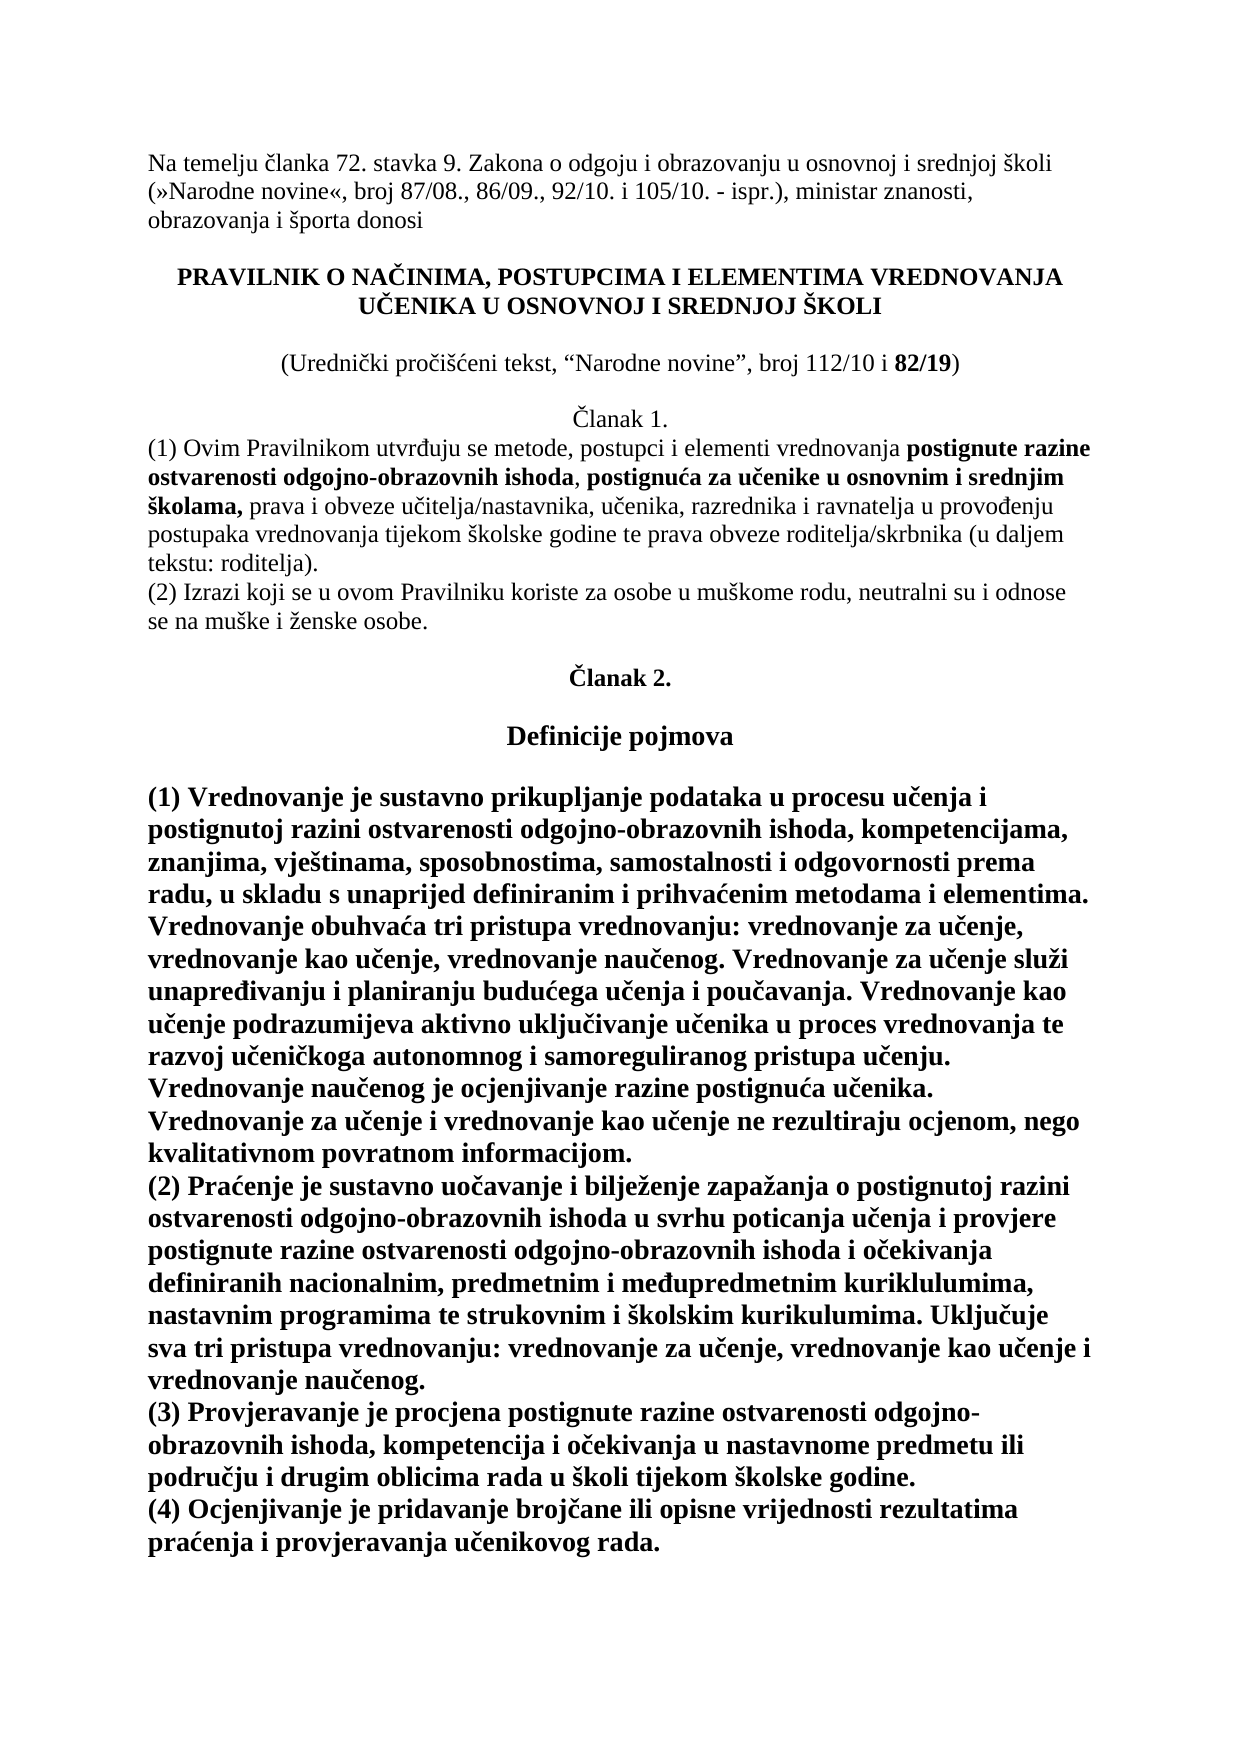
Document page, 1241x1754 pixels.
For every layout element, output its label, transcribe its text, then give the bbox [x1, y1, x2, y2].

text (1) Ovim Pravilnikom utvrđuju se metode, postupci i elementi vrednovanja postignute razine ostvarenosti odgojno-obrazovnih ishoda, postignuća za učenike u osnovnim i srednjim školama, prava i obveze učitelja/nastavnika, učenika, razrednika i ravnatelja u provođenju postupaka vrednovanja tijekom školske godine te prava obveze roditelja/skrbnika (u daljem tekstu: roditelja). [148, 433, 1093, 577]
text PRAVILNIK O NAČINIMA, POSTUPCIMA I ELEMENTIMA VREDNOVANJA UČENIKA U OSNOVNOJ I SREDNJOJ ŠKOLI [148, 262, 1093, 319]
text Definicije pojmova [148, 719, 1093, 780]
text Članak 2. [148, 663, 1093, 691]
text Na temelju članka 72. stavka 9. Zakona o odgoju i obrazovanju u osnovnoj i srednjoj školi (»Narodne novine«, broj 87/08., 86/09., 92/10. i 105/10. - ispr.), ministar znanosti, obrazovanja i športa donosi [148, 148, 1093, 234]
text (2) Izrazi koji se u ovom Pravilniku koriste za osobe u muškome rodu, neutralni su i odnose se na muške i ženske osobe. [148, 577, 1093, 634]
text (Urednički pročišćeni tekst, “Narodne novine”, broj 112/10 i 82/19) [148, 348, 1093, 376]
text (1) Vrednovanje je sustavno prikupljanje podataka u procesu učenja i postignutoj razini ostvarenosti odgojno-obrazovnih ishoda, kompetencijama, znanjima, vještinama, sposobnostima, samostalnosti i odgovornosti prema radu, u skladu s unaprijed definiranim i prihvaćenim metodama i elementima. Vrednovanje obuhvaća tri pristupa vrednovanju: vrednovanje za učenje, vrednovanje kao učenje, vrednovanje naučenog. Vrednovanje za učenje služi unapređivanju i planiranju budućega učenja i poučavanja. Vrednovanje kao učenje podrazumijeva aktivno uključivanje učenika u proces vrednovanja te razvoj učeničkoga autonomnog i samoreguliranog pristupa učenju. Vrednovanje naučenog je ocjenjivanje razine postignuća učenika. Vrednovanje za učenje i vrednovanje kao učenje ne rezultiraju ocjenom, nego kvalitativnom povratnom informacijom. (2) Praćenje je sustavno uočavanje i bilježenje zapažanja o postignutoj razini ostvarenosti odgojno-obrazovnih ishoda u svrhu poticanja učenja i provjere postignute razine ostvarenosti odgojno-obrazovnih ishoda i očekivanja definiranih nacionalnim, predmetnim i međupredmetnim kuriklulumima, nastavnim programima te strukovnim i školskim kurikulumima. Uključuje sva tri pristupa vrednovanju: vrednovanje za učenje, vrednovanje kao učenje i vrednovanje naučenog. (3) Provjeravanje je procjena postignute razine ostvarenosti odgojno-obrazovnih ishoda, kompetencija i očekivanja u nastavnome predmetu ili području i drugim oblicima rada u školi tijekom školske godine. (4) Ocjenjivanje je pridavanje brojčane ili opisne vrijednosti rezultatima praćenja i provjeravanja učenikovog rada. [148, 780, 1093, 1557]
text Članak 1. [148, 404, 1093, 433]
